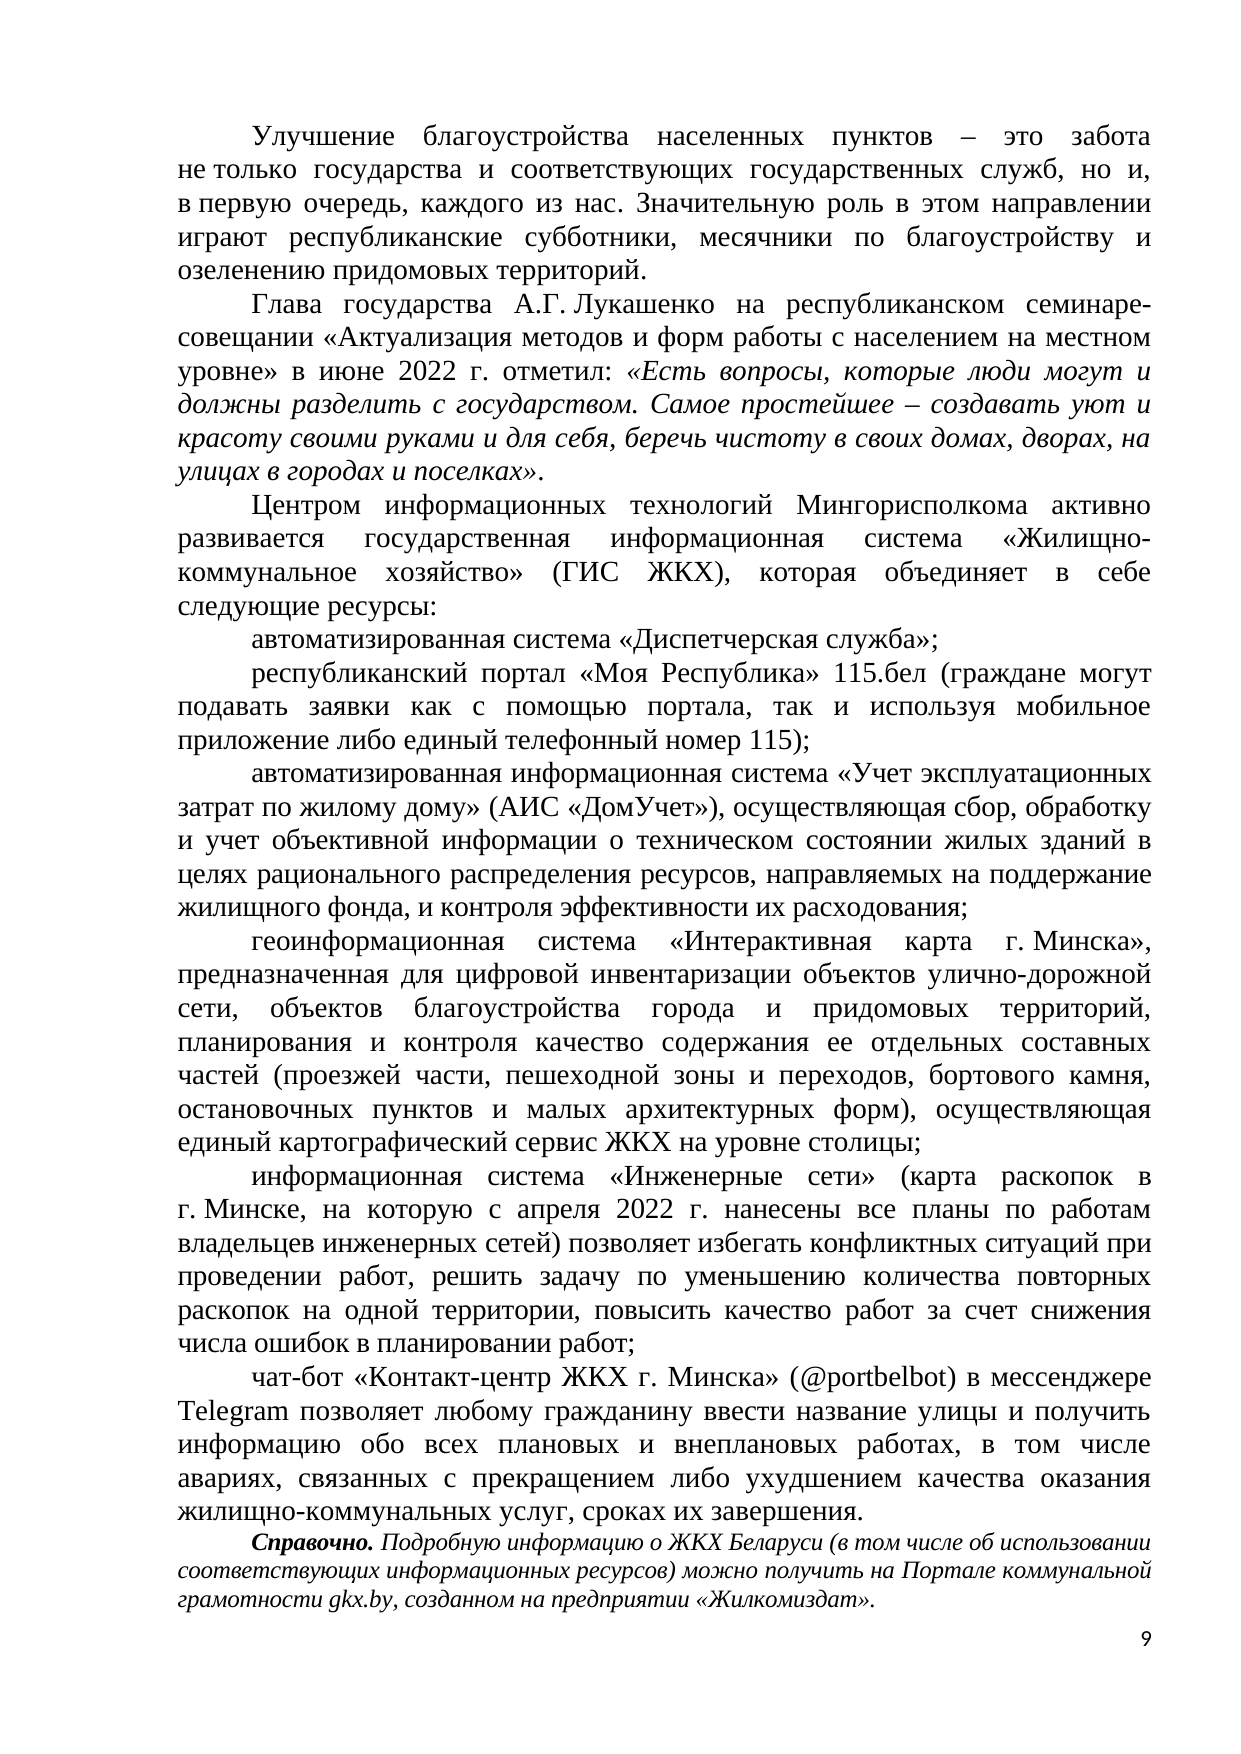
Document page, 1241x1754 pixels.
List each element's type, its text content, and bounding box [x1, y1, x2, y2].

text Центром информационных технологий Мингорисполкома активно развивается государственная информационная система «Жилищно-коммунальное хозяйство» (ГИС ЖКХ), которая объединяет в себе следующие ресурсы: [177, 487, 1152, 621]
text Улучшение благоустройства населенных пунктов – это забота не только государства и соответствующих государственных служб, но и, в первую очередь, каждого из нас. Значительную роль в этом направлении играют республиканские субботники, месячники по благоустройству и озеленению придомовых территорий. [177, 118, 1152, 286]
text Справочно. Подробную информацию о ЖКХ Беларуси (в том числе об использовании соответствующих информационных ресурсов) можно получить на Портале коммунальной грамотности gkx.by, созданном на предприятии «Жилкомиздат». [177, 1527, 1152, 1613]
text информационная система «Инженерные сети» (карта раскопок в г. Минске, на которую с апреля 2022 г. нанесены все планы по работам владельцев инженерных сетей) позволяет избегать конфликтных ситуаций при проведении работ, решить задачу по уменьшению количества повторных раскопок на одной территории, повысить качество работ за счет снижения числа ошибок в планировании работ; [177, 1158, 1152, 1359]
text республиканский портал «Моя Республика» 115.бел (граждане могут подавать заявки как с помощью портала, так и используя мобильное приложение либо единый телефонный номер 115); [177, 655, 1152, 755]
text автоматизированная система «Диспетчерская служба»; [177, 621, 1152, 655]
text чат-бот «Контакт-центр ЖКХ г. Минска» (@portbelbot) в мессенджере Telegram позволяет любому гражданину ввести название улицы и получить информацию обо всех плановых и внеплановых работах, в том числе авариях, связанных с прекращением либо ухудшением качества оказания жилищно-коммунальных услуг, сроках их завершения. [177, 1359, 1152, 1527]
text Глава государства А.Г. Лукашенко на республиканском семинаре-совещании «Актуализация методов и форм работы с населением на местном уровне» в июне 2022 г. отметил: «Есть вопросы, которые люди могут и должны разделить с государством. Самое простейшее ‒ создавать уют и красоту своими руками и для себя, беречь чистоту в своих домах, дворах, на улицах в городах и поселках». [177, 286, 1152, 487]
text автоматизированная информационная система «Учет эксплуатационных затрат по жилому дому» (АИС «ДомУчет»), осуществляющая сбор, обработку и учет объективной информации о техническом состоянии жилых зданий в целях рационального распределения ресурсов, направляемых на поддержание жилищного фонда, и контроля эффективности их расходования; [177, 755, 1152, 923]
text геоинформационная система «Интерактивная карта г. Минска», предназначенная для цифровой инвентаризации объектов улично-дорожной сети, объектов благоустройства города и придомовых территорий, планирования и контроля качество содержания ее отдельных составных частей (проезжей части, пешеходной зоны и переходов, бортового камня, остановочных пунктов и малых архитектурных форм), осуществляющая единый картографический сервис ЖКХ на уровне столицы; [177, 923, 1152, 1158]
